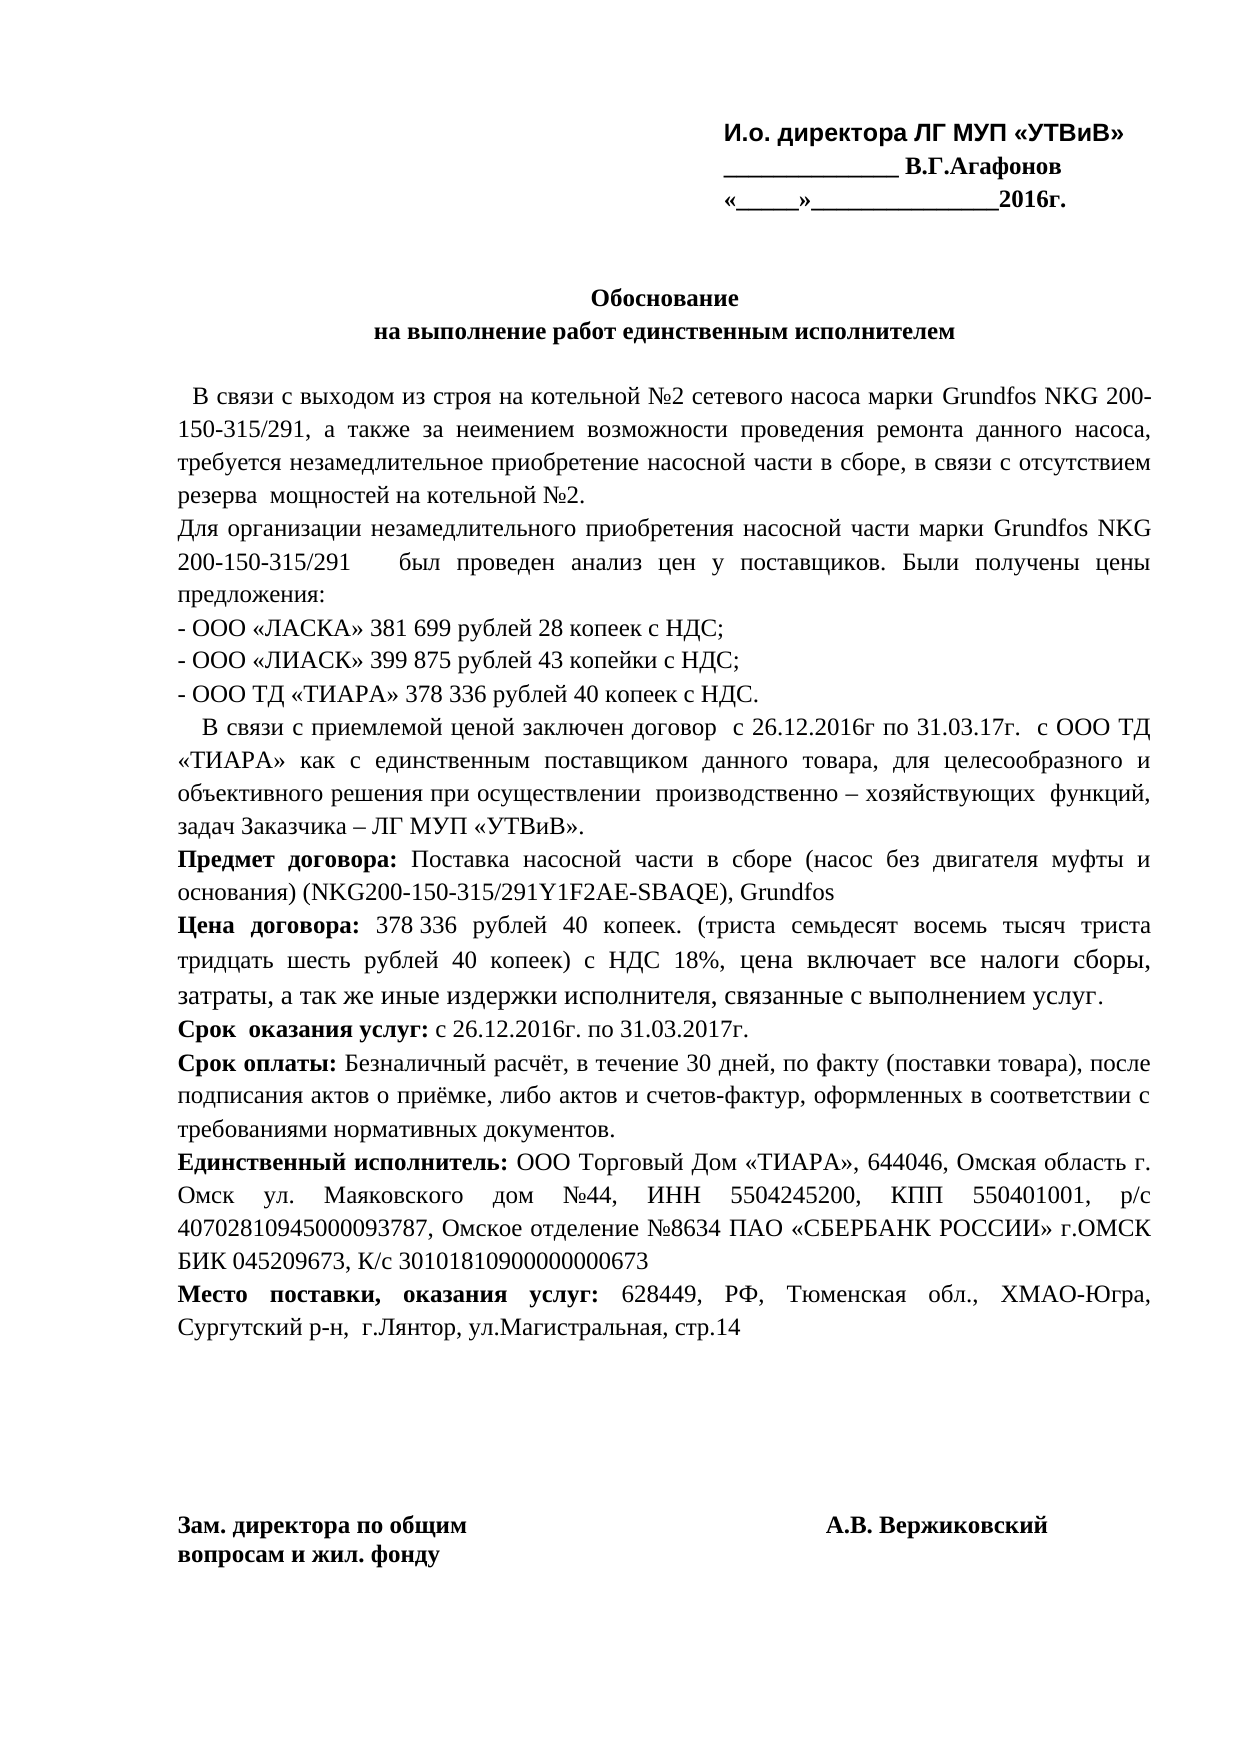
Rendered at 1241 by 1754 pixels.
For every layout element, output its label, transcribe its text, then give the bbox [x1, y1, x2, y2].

text Срок оплаты: Безналичный расчёт, в течение 30 дней, по факту (поставки товара), после подписания актов о приёмке, либо актов и счетов-фактур, оформленных в соответствии с требованиями нормативных документов. [177, 1048, 1152, 1142]
text «_____»_______________2016г. [723, 184, 1152, 213]
text Единственный исполнитель: ООО Торговый Дом «ТИАРА», 644046, Омская область г. Омск ул. Маяковского дом №44, ИНН 5504245200, КПП 550401001, р/с 40702810945000093787, Омское отделение №8634 ПАО «СБЕРБАНК РОССИИ» г.ОМСК БИК 045209673, К/с 30101810900000000673 [177, 1147, 1152, 1274]
text В связи с приемлемой ценой заключен договор с 26.12.2016г по 31.03.17г. с ООО ТД «ТИАРА» как с единственным поставщиком данного товара, для целесообразного и объективного решения при осуществлении производственно – хозяйствующих функций, задач Заказчика – ЛГ МУП «УТВиВ». [177, 712, 1152, 839]
text - ООО «ЛАСКА» 381 699 рублей 28 копеек с НДС; [177, 613, 1152, 641]
text Для организации незамедлительного приобретения насосной части марки Grundfos NKG 200-150-315/291 был проведен анализ цен у поставщиков. Были получены цены предложения: [177, 513, 1152, 608]
text - ООО ТД «ТИАРА» 378 336 рублей 40 копеек с НДС. [177, 679, 1152, 707]
text Цена договора: 378 336 рублей 40 копеек. (триста семьдесят восемь тысяч триста тридцать шесть рублей 40 копеек) с НДС 18%, цена включает все налоги сборы, затраты, а так же иные издержки исполнителя, связанные с выполнением услуг. [177, 910, 1152, 1010]
text И.о. директора ЛГ МУП «УТВиВ» [723, 118, 1152, 147]
text ______________ В.Г.Агафонов [723, 151, 1152, 180]
text Предмет договора: Поставка насосной части в сборе (насос без двигателя муфты и основания) (NKG200-150-315/291Y1F2AE-SBAQE), Grundfos [177, 844, 1152, 906]
text В связи с выходом из строя на котельной №2 сетевого насоса марки Grundfos NKG 200-150-315/291, а также за неимением возможности проведения ремонта данного насоса, требуется незамедлительное приобретение насосной части в сборе, в связи с отсутствием резерва мощностей на котельной №2. [177, 381, 1152, 509]
text Обоснование [177, 283, 1152, 312]
text - ООО «ЛИАСК» 399 875 рублей 43 копейки с НДС; [177, 646, 1152, 674]
text Место поставки, оказания услуг: 628449, РФ, Тюменская обл., ХМАО-Югра, Сургутский р-н, г.Лянтор, ул.Магистральная, стр.14 [177, 1279, 1152, 1341]
text на выполнение работ единственным исполнителем [177, 316, 1152, 345]
text Зам. директора по общим А.В. Вержиковский [177, 1510, 1152, 1539]
text вопросам и жил. фонду [177, 1539, 1152, 1567]
text Срок оказания услуг: с 26.12.2016г. по 31.03.2017г. [177, 1014, 1152, 1043]
